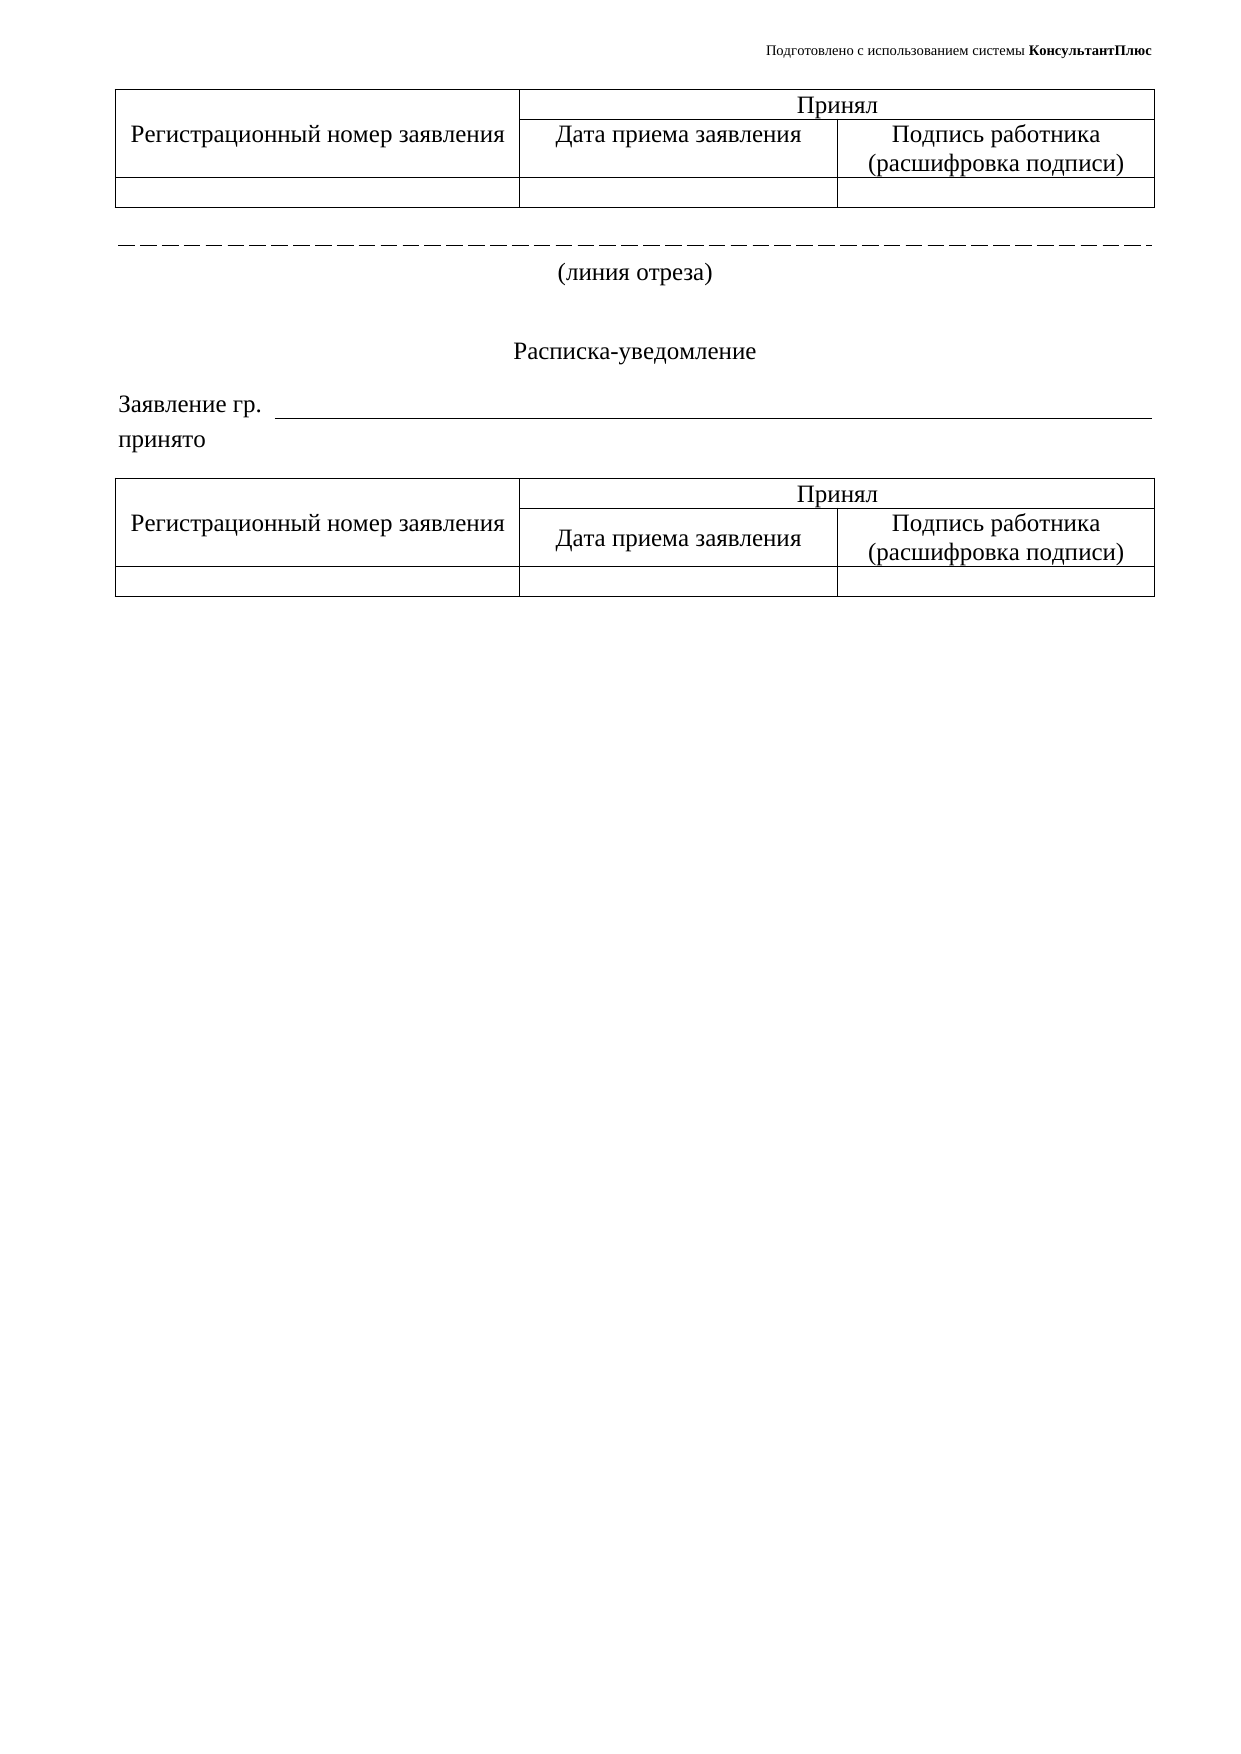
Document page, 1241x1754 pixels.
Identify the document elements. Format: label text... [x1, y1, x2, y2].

table_header Принял [520, 479, 1154, 507]
table_header Регистрационный номер заявления [116, 90, 519, 177]
table_cell Подпись работника (расшифровка подписи) [838, 509, 1154, 566]
table_cell [520, 178, 837, 207]
table_header Регистрационный номер заявления [116, 479, 519, 566]
text Заявление гр. [118, 389, 1152, 418]
table_header Принял [520, 90, 1154, 118]
table_cell Дата приема заявления [520, 120, 837, 177]
text Расписка-уведомление [118, 336, 1152, 364]
table_cell [116, 567, 519, 596]
text (линия отреза) [118, 257, 1152, 286]
table_cell [838, 178, 1154, 207]
table_cell [520, 567, 837, 596]
table_cell Подпись работника (расшифровка подписи) [838, 120, 1154, 177]
table_cell Дата приема заявления [520, 509, 837, 566]
table_cell [838, 567, 1154, 596]
table_cell [116, 178, 519, 207]
text принято [118, 424, 1152, 453]
